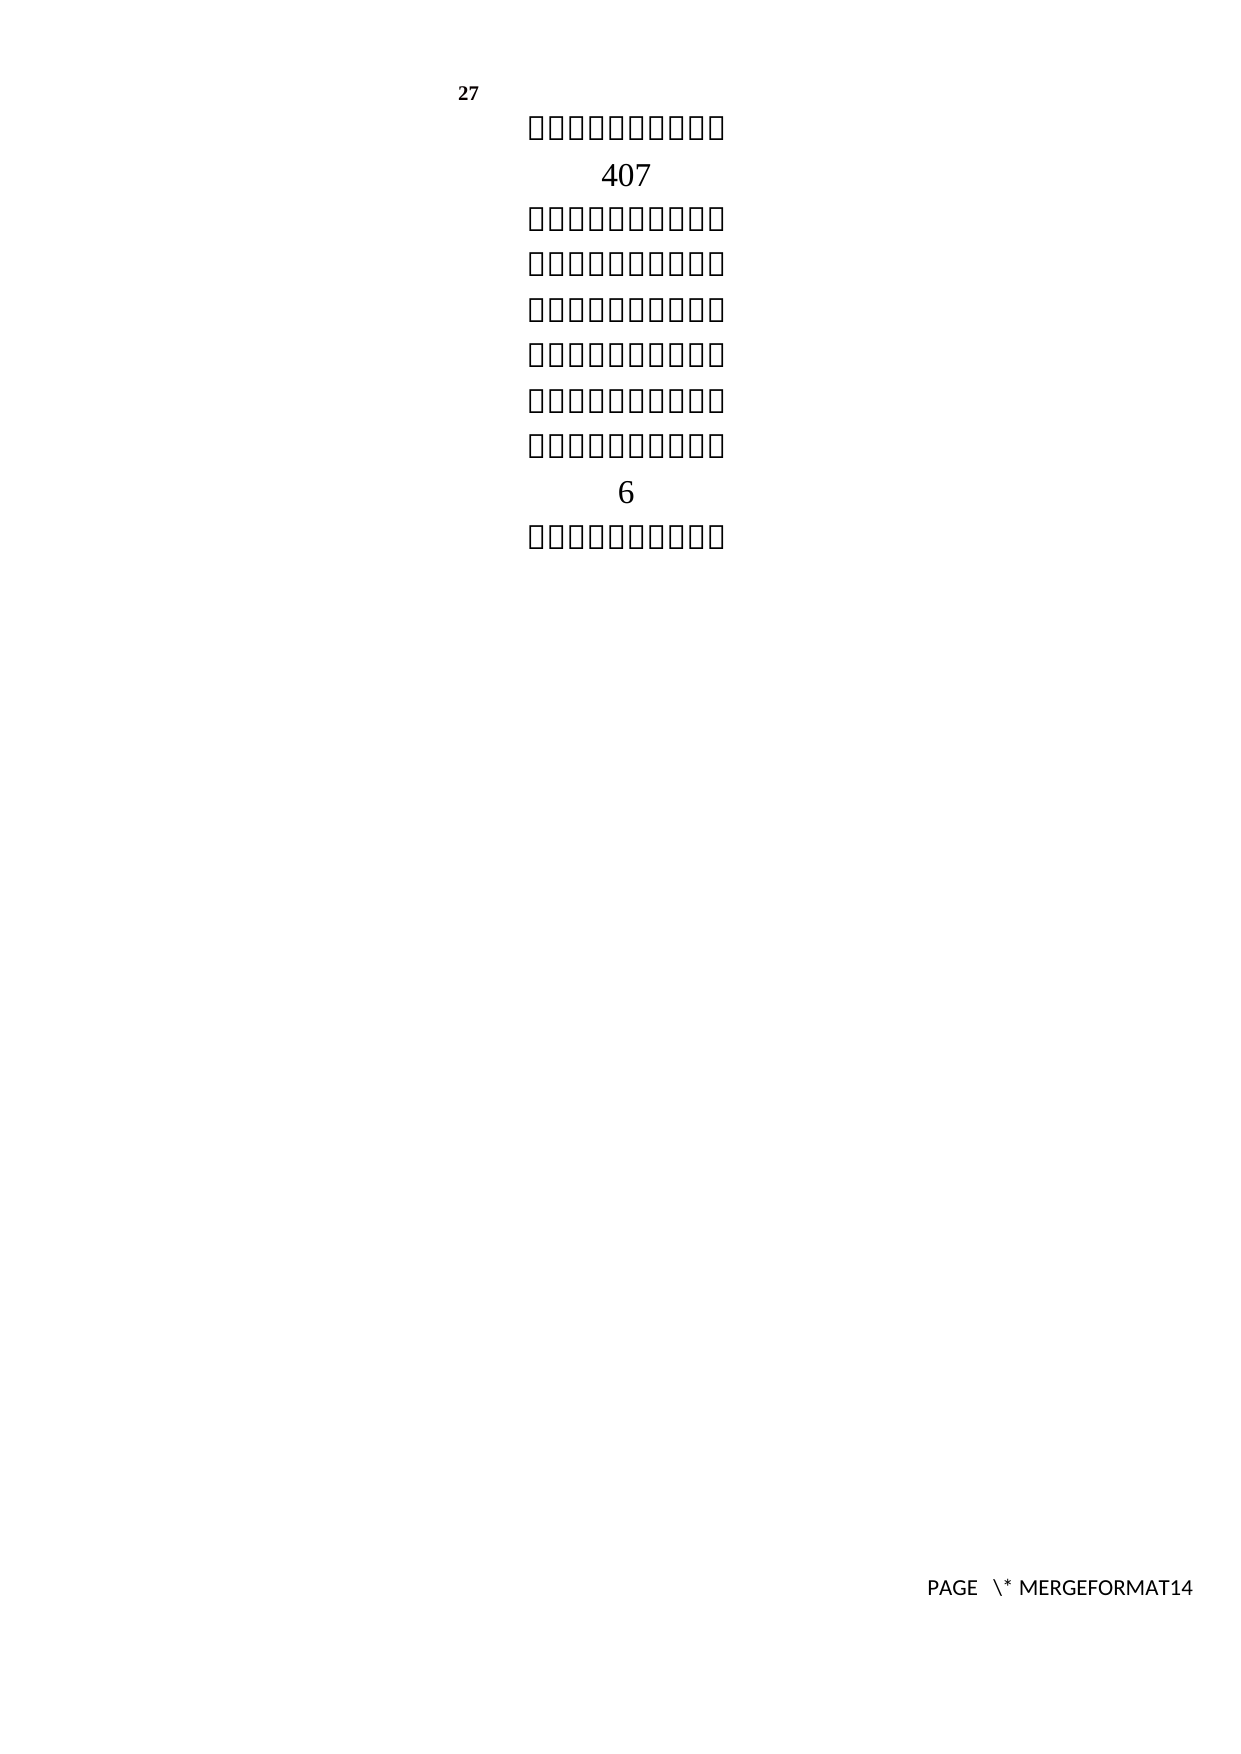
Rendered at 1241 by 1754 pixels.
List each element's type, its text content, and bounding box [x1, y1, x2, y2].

text 27 [59, 81, 1193, 105]
text           [59, 105, 1193, 559]
